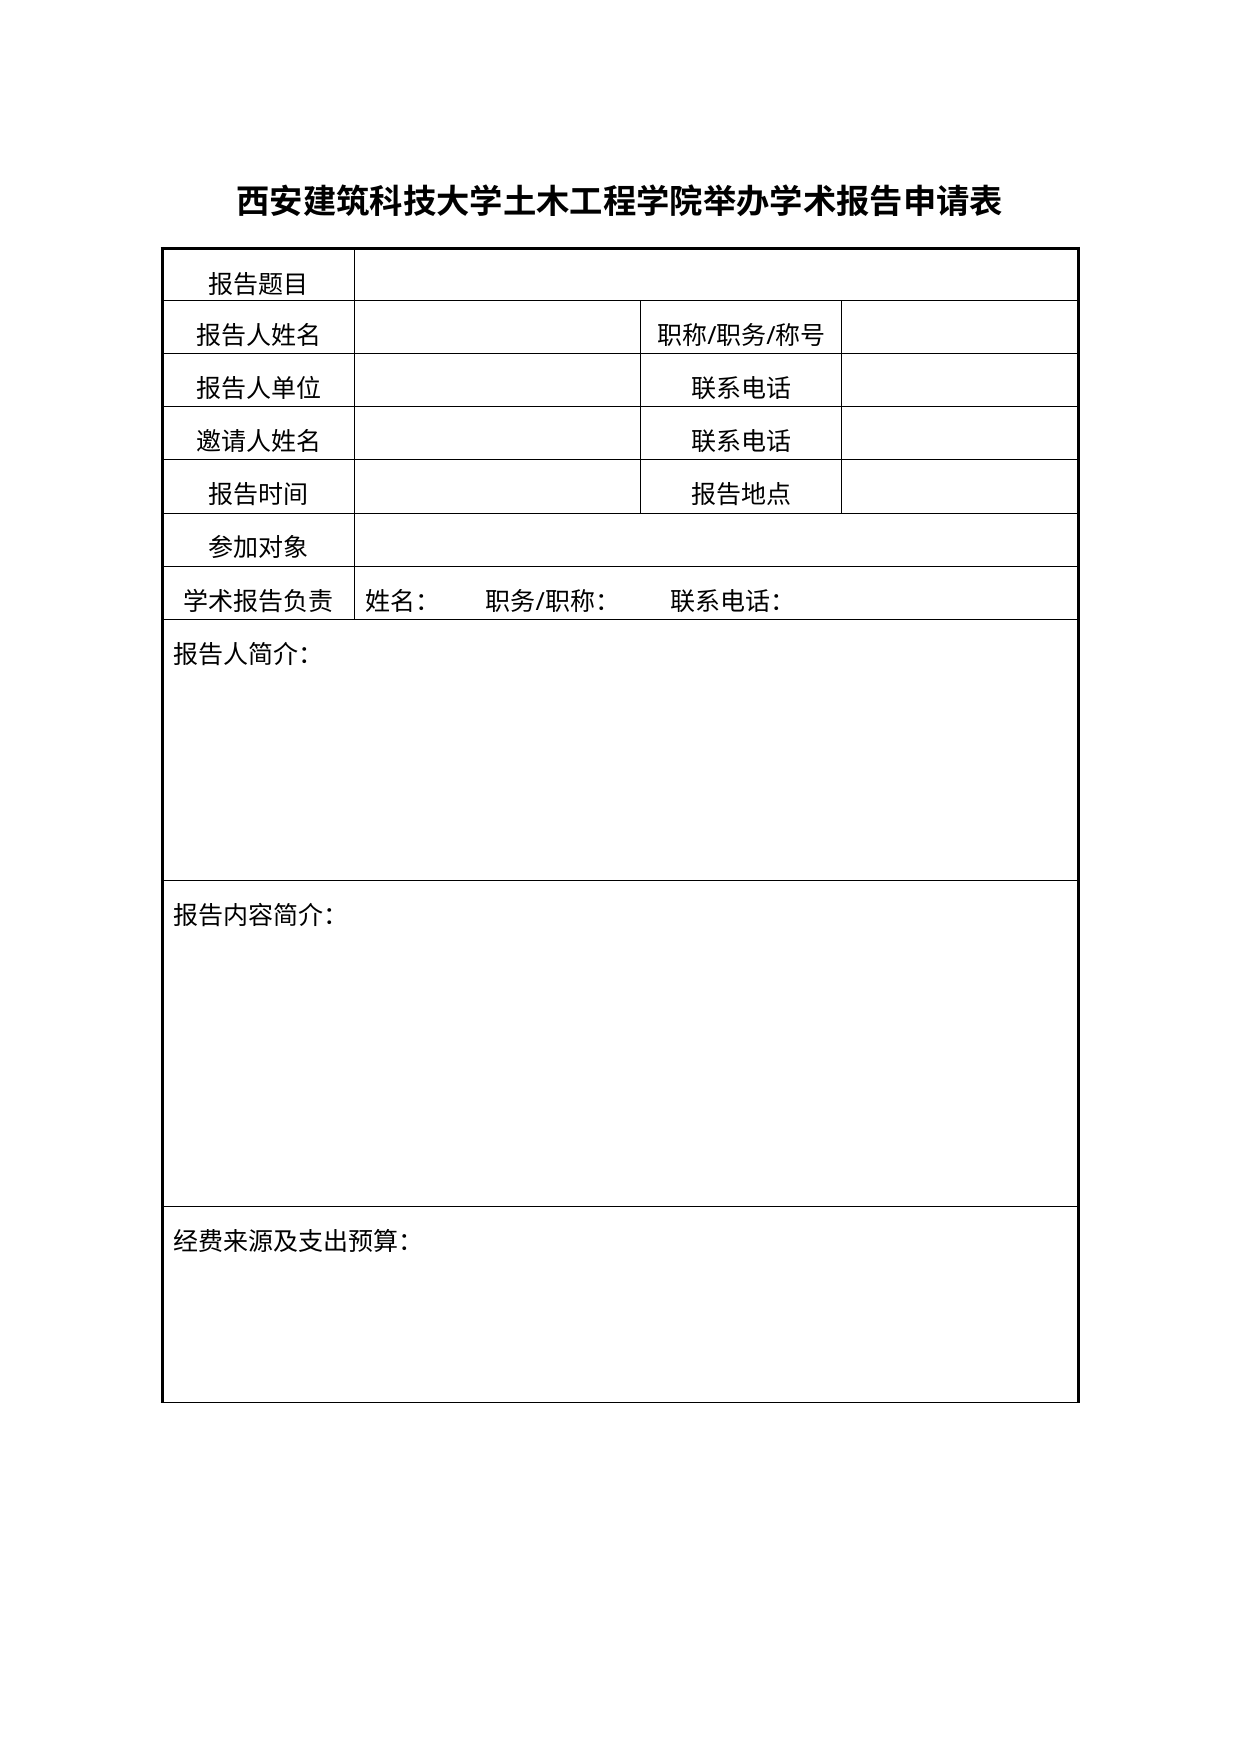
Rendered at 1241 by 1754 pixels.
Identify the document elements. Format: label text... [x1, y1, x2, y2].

table_cell [355, 301, 640, 353]
table_cell [355, 354, 640, 406]
table_cell 报告地点 [641, 460, 841, 512]
table_cell 姓名： 职务/职称： 联系电话： [355, 567, 1077, 619]
table_cell 邀请人姓名 [164, 407, 354, 459]
table_cell [355, 407, 640, 459]
table_cell [842, 301, 1077, 353]
table_cell 报告内容简介： [164, 881, 1077, 1206]
table_cell [355, 514, 1077, 566]
table_header [355, 250, 1077, 300]
table_cell 学术报告负责人 [164, 567, 354, 619]
table_cell 联系电话 [641, 354, 841, 406]
table_cell 职称/职务/称号 [641, 301, 841, 353]
table_cell [842, 354, 1077, 406]
table_cell 报告人单位 [164, 354, 354, 406]
text 西安建筑科技大学土木工程学院举办学术报告申请表 [187, 174, 1052, 223]
table_cell [355, 460, 640, 512]
table_cell 报告人简介： [164, 620, 1077, 880]
table_cell 经费来源及支出预算： [164, 1207, 1077, 1402]
table_cell 参加对象 [164, 514, 354, 566]
table_cell 报告人姓名 [164, 301, 354, 353]
table_cell [842, 460, 1077, 512]
table_header 报告题目 [164, 250, 354, 300]
table_cell 联系电话 [641, 407, 841, 459]
table_cell [842, 407, 1077, 459]
table_cell 报告时间 [164, 460, 354, 512]
